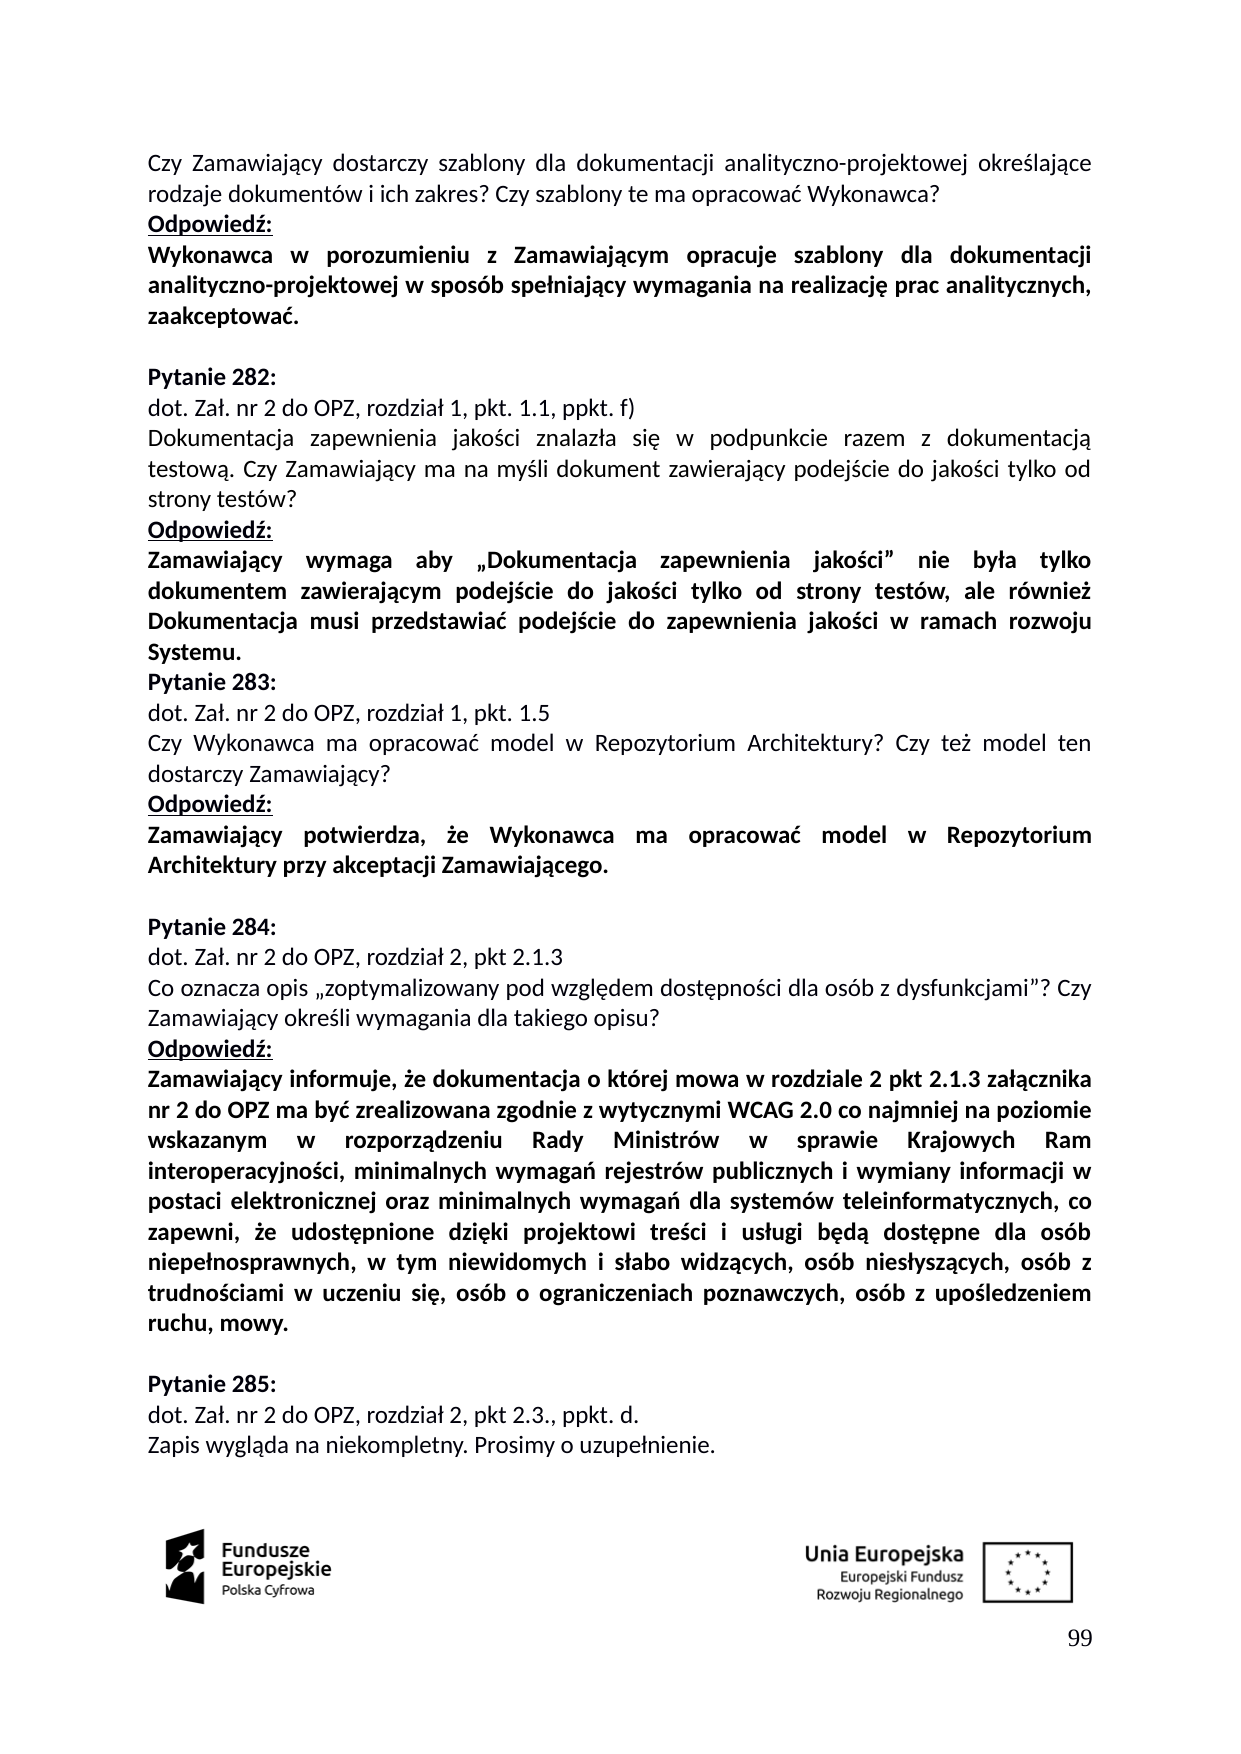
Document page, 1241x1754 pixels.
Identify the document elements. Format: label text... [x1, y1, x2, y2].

text dot. Zał. nr 2 do OPZ, rozdział 2, pkt 2.3., ppkt. d. [148, 1399, 1093, 1429]
text Pytanie 284: [148, 911, 1093, 941]
text Odpowiedź: Wykonawca w porozumieniu z Zamawiającym opracuje szablony dla dokumentacji analityczno-projektowej w sposób spełniający wymagania na realizację prac analitycznych, zaakceptować. [148, 209, 1093, 331]
picture [786, 1522, 1093, 1623]
text Pytanie 283: [148, 666, 1093, 697]
text dot. Zał. nr 2 do OPZ, rozdział 1, pkt. 1.1, ppkt. f) [148, 392, 1093, 422]
text Pytanie 282: [148, 361, 1093, 392]
text dot. Zał. nr 2 do OPZ, rozdział 2, pkt 2.1.3 [148, 941, 1093, 972]
text Odpowiedź: Zamawiający informuje, że dokumentacja o której mowa w rozdziale 2 pkt 2.1.3 załącznika nr 2 do OPZ ma być zrealizowana zgodnie z wytycznymi WCAG 2.0 co najmniej na poziomie wskazanym w rozporządzeniu Rady Ministrów w sprawie Krajowych Ram interoperacyjności, minimalnych wymagań rejestrów publicznych i wymiany informacji w postaci elektronicznej oraz minimalnych wymagań dla systemów teleinformatycznych, co zapewni, że udostępnione dzięki projektowi treści i usługi będą dostępne dla osób niepełnosprawnych, w tym niewidomych i słabo widzących, osób niesłyszących, osób z trudnościami w uczeniu się, osób o ograniczeniach poznawczych, osób z upośledzeniem ruchu, mowy. [148, 1033, 1093, 1338]
text Co oznacza opis „zoptymalizowany pod względem dostępności dla osób z dysfunkcjami”? Czy Zamawiający określi wymagania dla takiego opisu? [148, 972, 1093, 1033]
text Odpowiedź: Zamawiający wymaga aby „Dokumentacja zapewnienia jakości” nie była tylko dokumentem zawierającym podejście do jakości tylko od strony testów, ale również Dokumentacja musi przedstawiać podejście do zapewnienia jakości w ramach rozwoju Systemu. [148, 514, 1093, 666]
text Zapis wygląda na niekompletny. Prosimy o uzupełnienie. [148, 1429, 1093, 1460]
text Czy Wykonawca ma opracować model w Repozytorium Architektury? Czy też model ten dostarczy Zamawiający? [148, 727, 1093, 788]
picture [147, 1510, 350, 1623]
text dot. Zał. nr 2 do OPZ, rozdział 1, pkt. 1.5 [148, 697, 1093, 727]
text Odpowiedź: Zamawiający potwierdza, że Wykonawca ma opracować model w Repozytorium Architektury przy akceptacji Zamawiającego. [148, 788, 1093, 880]
text Czy Zamawiający dostarczy szablony dla dokumentacji analityczno-projektowej określające rodzaje dokumentów i ich zakres? Czy szablony te ma opracować Wykonawca? [148, 148, 1093, 209]
text Pytanie 285: [148, 1368, 1093, 1399]
text Dokumentacja zapewnienia jakości znalazła się w podpunkcie razem z dokumentacją testową. Czy Zamawiający ma na myśli dokument zawierający podejście do jakości tylko od strony testów? [148, 422, 1093, 514]
